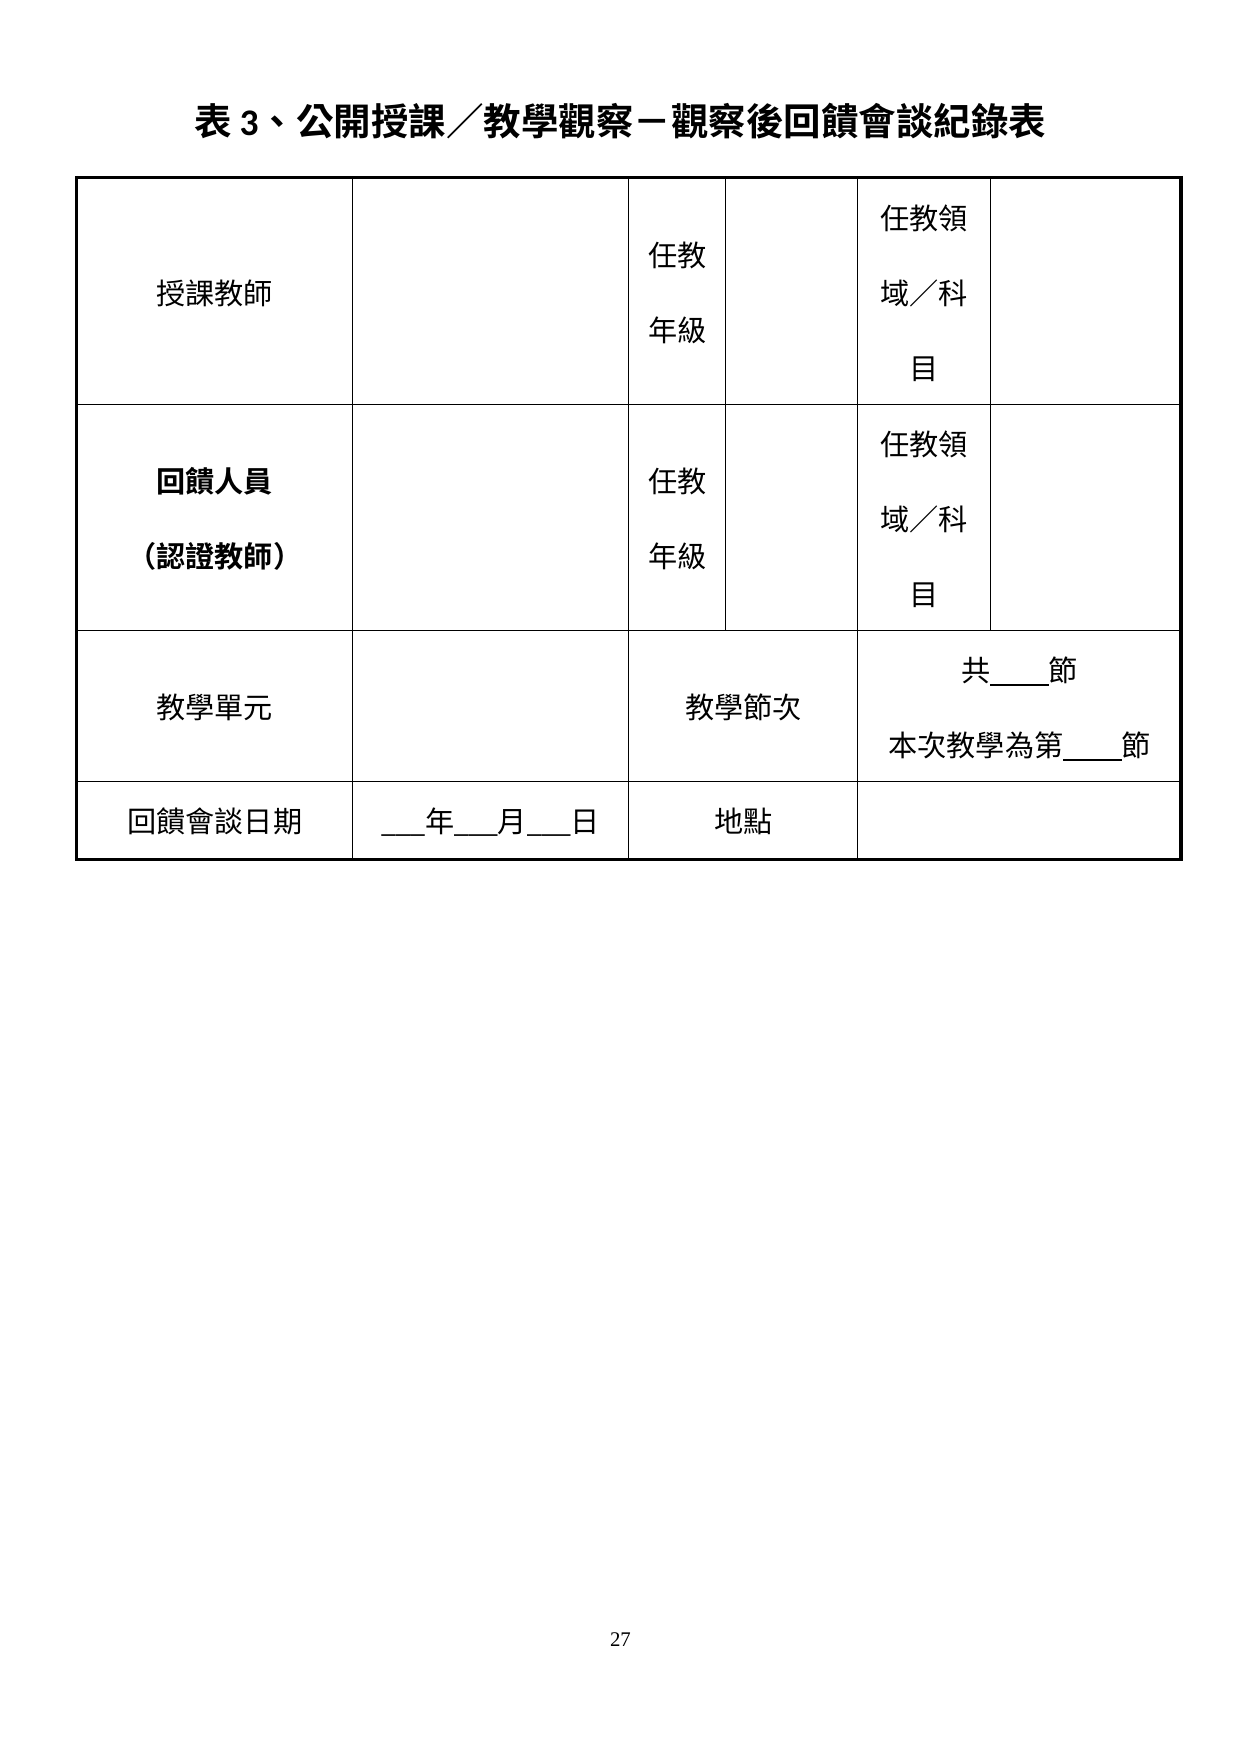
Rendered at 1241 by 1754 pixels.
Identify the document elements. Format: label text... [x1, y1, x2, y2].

table_cell [726, 405, 857, 630]
table_cell 回饋人員 （認證教師） [78, 405, 352, 630]
table_header [991, 179, 1179, 404]
table_cell 任教年級 [629, 405, 725, 630]
table_cell [991, 405, 1179, 630]
table_cell 回饋會談日期 [78, 782, 352, 858]
table_cell 教學節次 [629, 631, 857, 781]
table_cell 任教領域∕科目 [858, 405, 990, 630]
table_cell 地點 [629, 782, 857, 858]
table_header 授課教師 [78, 179, 352, 404]
text 表3、公開授課∕教學觀察－觀察後回饋會談紀錄表 [75, 82, 1165, 157]
table_header [353, 179, 628, 404]
table_cell 共 節 本次教學為第 節 [858, 631, 1179, 781]
table_header 任教領域∕科目 [858, 179, 990, 404]
table_cell [353, 405, 628, 630]
table_cell [858, 782, 1179, 858]
table_cell 教學單元 [78, 631, 352, 781]
table_cell [353, 631, 628, 781]
table_header [726, 179, 857, 404]
table_header 任教年級 [629, 179, 725, 404]
table_cell ___年___月___日 [353, 782, 628, 858]
